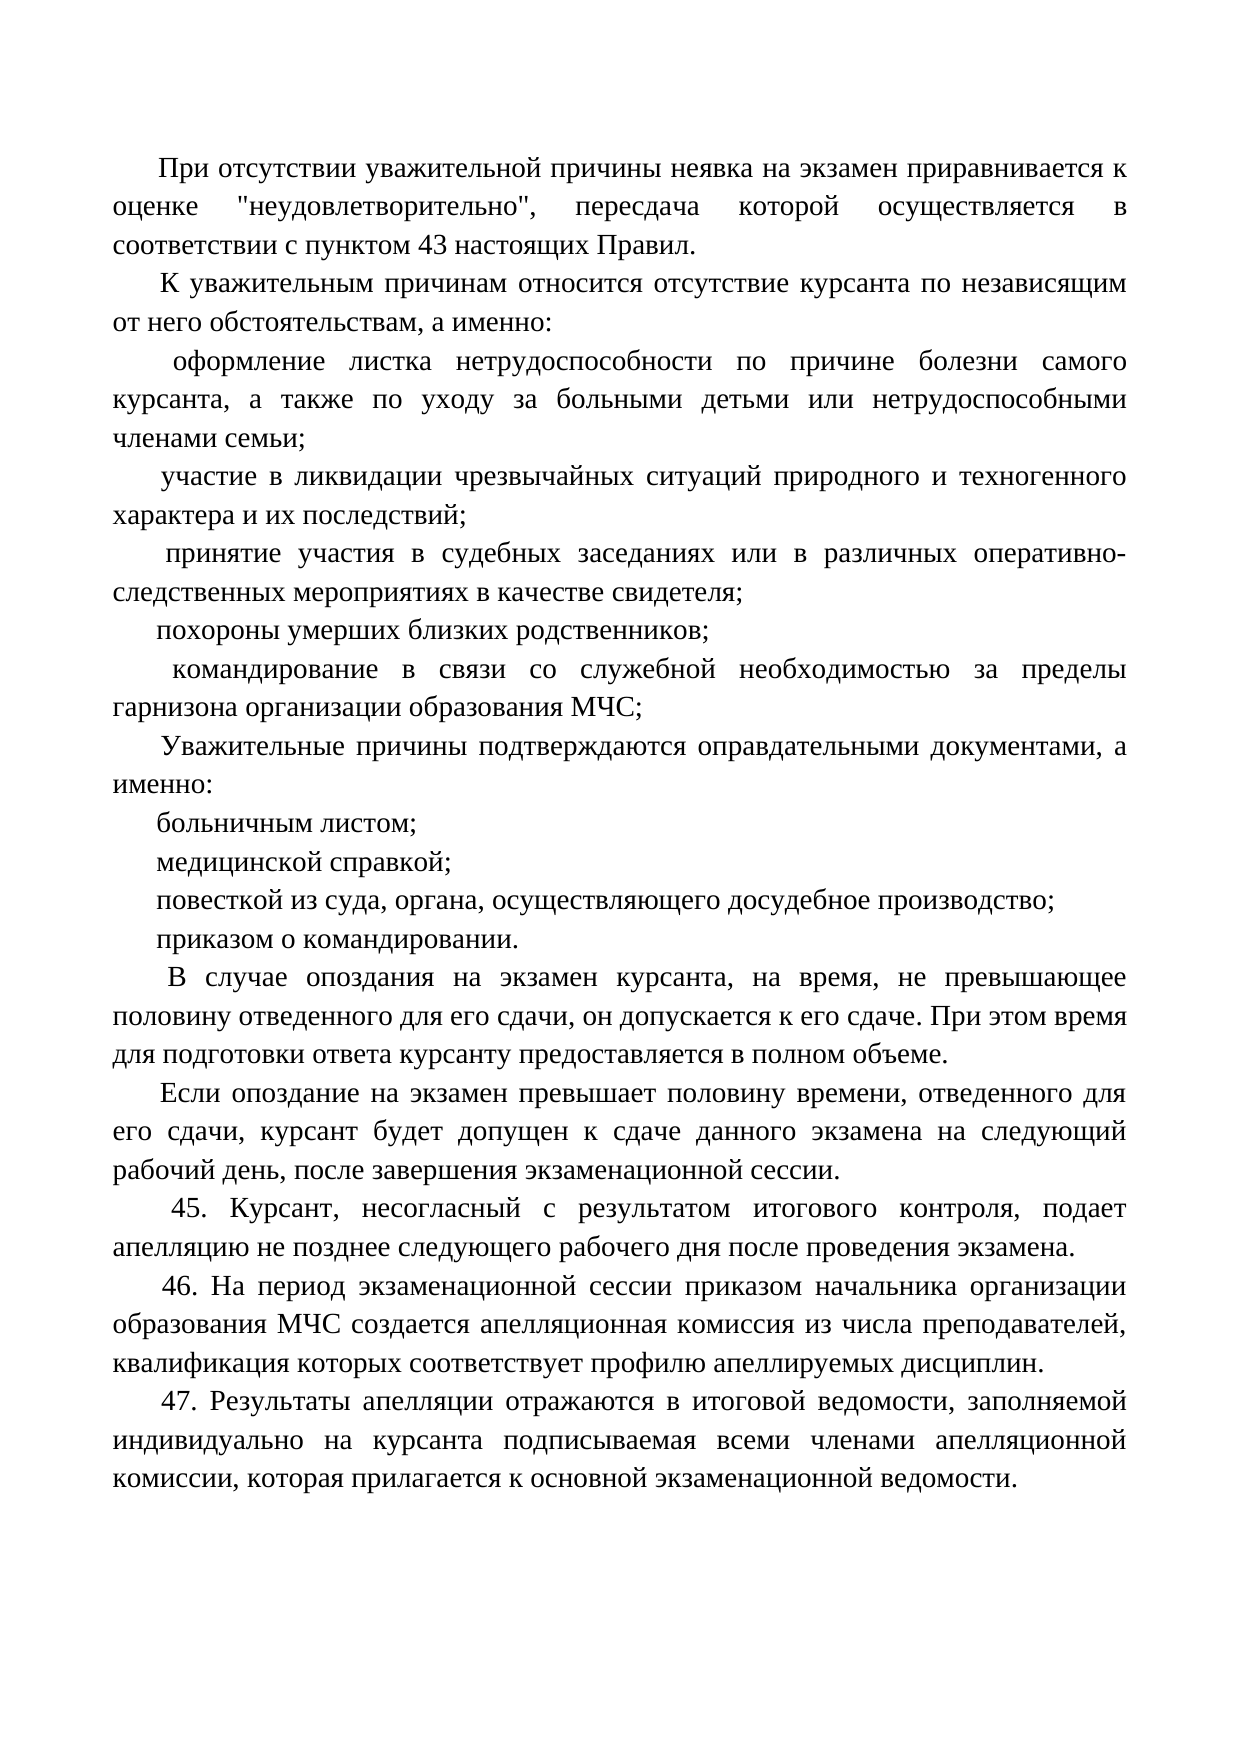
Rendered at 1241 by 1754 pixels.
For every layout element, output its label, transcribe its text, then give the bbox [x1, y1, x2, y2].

text участие в ликвидации чрезвычайных ситуаций природного и техногенного характера и их последствий; [112, 458, 1128, 530]
text 45. Курсант, несогласный с результатом итогового контроля, подает апелляцию не позднее следующего рабочего дня после проведения экзамена. [112, 1191, 1128, 1263]
text Если опоздание на экзамен превышает половину времени, отведенного для его сдачи, курсант будет допущен к сдаче данного экзамена на следующий рабочий день, после завершения экзаменационной сессии. [112, 1075, 1128, 1186]
text медицинской справкой; [112, 844, 1128, 877]
text похороны умерших близких родственников; [112, 612, 1128, 646]
text К уважительным причинам относится отсутствие курсанта по независящим от него обстоятельствам, а именно: [112, 266, 1128, 338]
text 46. На период экзаменационной сессии приказом начальника организации образования МЧС создается апелляционная комиссия из числа преподавателей, квалификация которых соответствует профилю апеллируемых дисциплин. [112, 1268, 1128, 1378]
text В случае опоздания на экзамен курсанта, на время, не превышающее половину отведенного для его сдачи, он допускается к его сдаче. При этом время для подготовки ответа курсанту предоставляется в полном объеме. [112, 959, 1128, 1070]
text оформление листка нетрудоспособности по причине болезни самого курсанта, а также по уходу за больными детьми или нетрудоспособными членами семьи; [112, 343, 1128, 453]
text повесткой из суда, органа, осуществляющего досудебное производство; [112, 882, 1128, 916]
text приказом о командировании. [112, 921, 1128, 954]
text Уважительные причины подтверждаются оправдательными документами, а именно: [112, 728, 1128, 800]
text командирование в связи со служебной необходимостью за пределы гарнизона организации образования МЧС; [112, 651, 1128, 723]
text больничным листом; [112, 805, 1128, 839]
text принятие участия в судебных заседаниях или в различных оперативно-следственных мероприятиях в качестве свидетеля; [112, 535, 1128, 607]
text При отсутствии уважительной причины неявка на экзамен приравнивается к оценке "неудовлетворительно", пересдача которой осуществляется в соответствии с пунктом 43 настоящих Правил. [112, 150, 1128, 261]
text 47. Результаты апелляции отражаются в итоговой ведомости, заполняемой индивидуально на курсанта подписываемая всеми членами апелляционной комиссии, которая прилагается к основной экзаменационной ведомости. [112, 1383, 1128, 1494]
